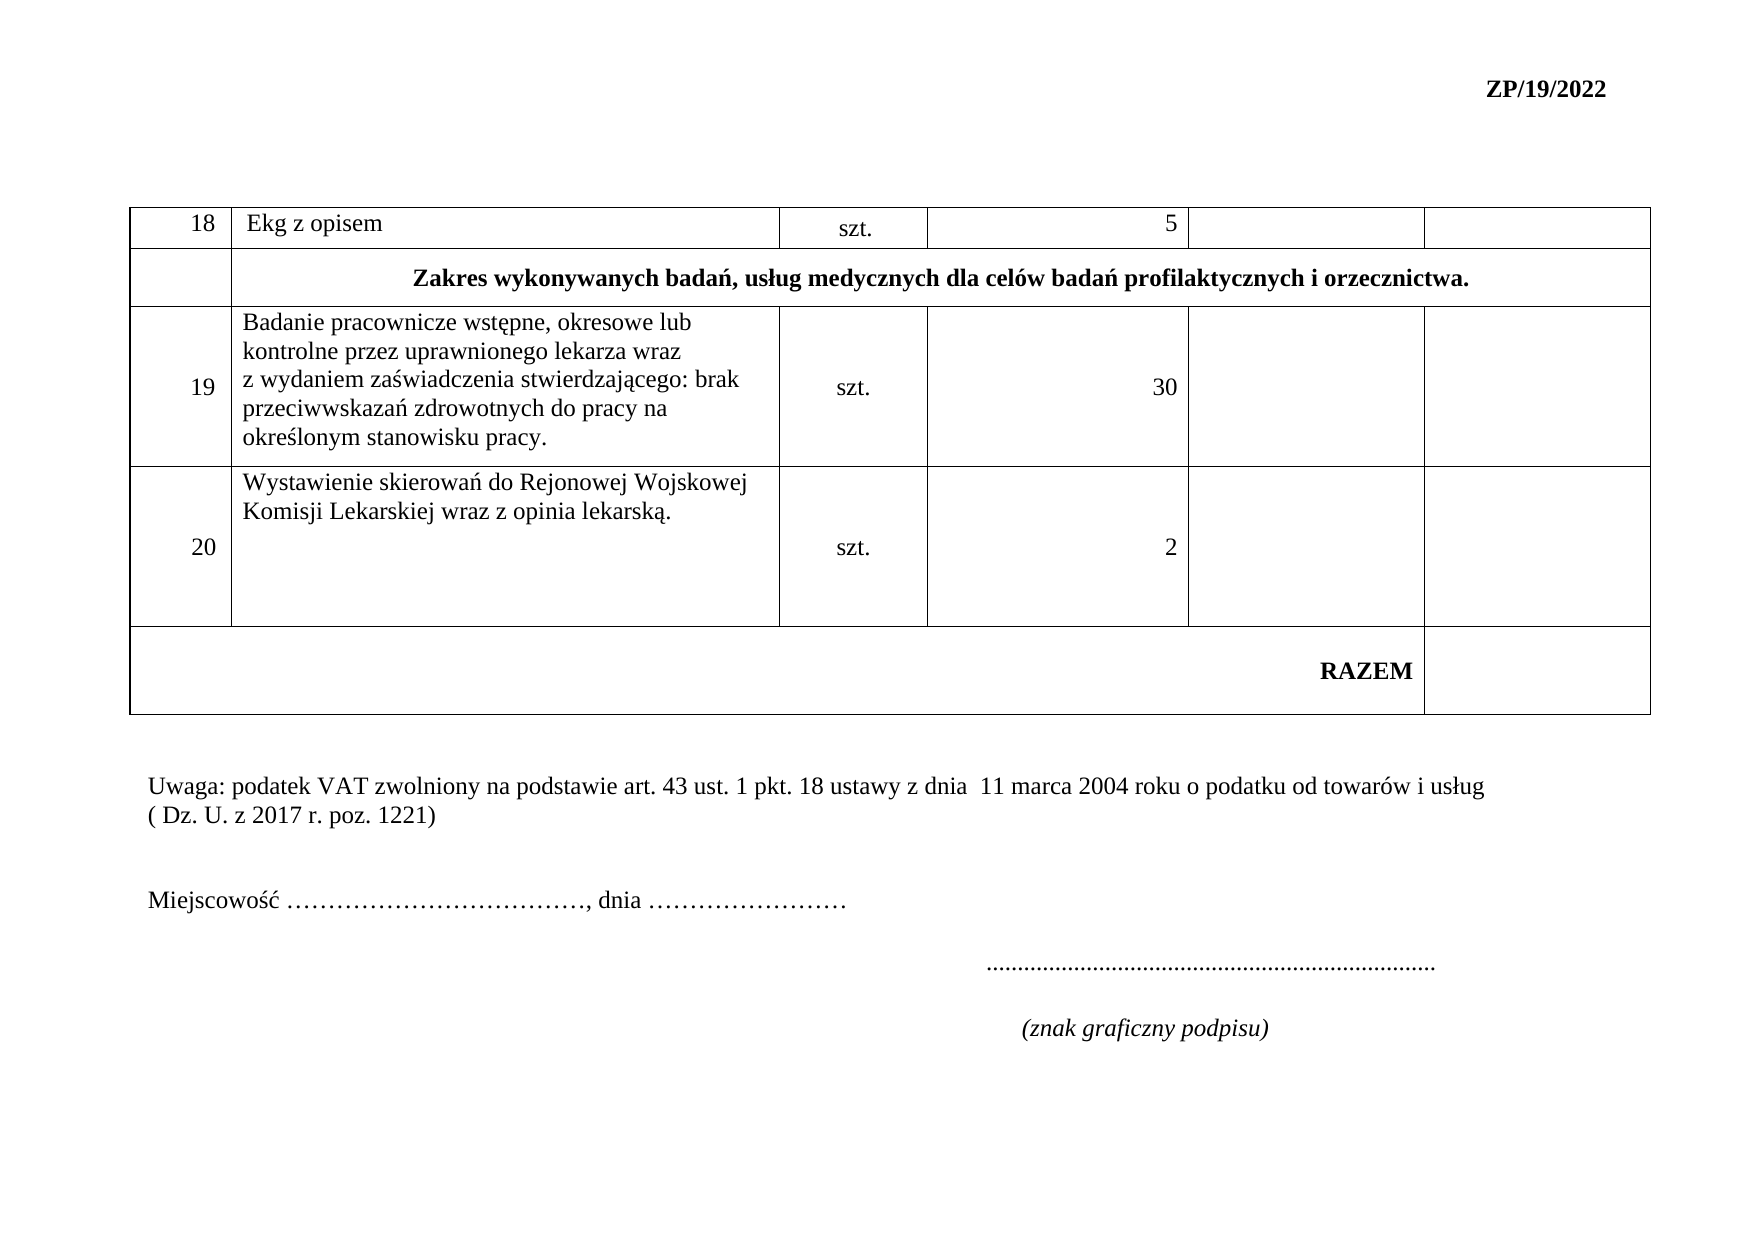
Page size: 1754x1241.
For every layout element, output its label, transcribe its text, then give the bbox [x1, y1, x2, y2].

table_cell [1189, 307, 1424, 466]
text Miejscowość ………………………………, dnia …………………… [148, 886, 1606, 914]
table_cell szt. [780, 208, 927, 248]
table_cell [1425, 307, 1650, 466]
table_cell RAZEM [131, 627, 1424, 713]
table_cell [1425, 467, 1650, 626]
table_cell 30 [928, 307, 1188, 466]
table_cell Wystawienie skierowań do Rejonowej Wojskowej Komisji Lekarskiej wraz z opinia lekarską. [232, 467, 779, 626]
table_cell 20 [131, 467, 231, 626]
table_cell 19 [131, 307, 231, 466]
table_cell Ekg z opisem [232, 208, 779, 248]
text Uwaga: podatek VAT zwolniony na podstawie art. 43 ust. 1 pkt. 18 ustawy z dnia 11 marca 2004 roku o podatku od towarów i usług ( Dz. U. z 2017 r. poz. 1221) [148, 771, 1606, 829]
table_cell [1189, 467, 1424, 626]
table_cell szt. [780, 307, 927, 466]
table_cell 5 [928, 208, 1188, 248]
table_cell 18 [131, 208, 231, 248]
table_cell Badanie pracownicze wstępne, okresowe lub kontrolne przez uprawnionego lekarza wraz z wydaniem zaświadczenia stwierdzającego: brak przeciwwskazań zdrowotnych do pracy na określonym stanowisku pracy. [232, 307, 779, 466]
table_cell [1425, 627, 1650, 713]
table_cell [131, 249, 231, 306]
table_cell Zakres wykonywanych badań, usług medycznych dla celów badań profilaktycznych i orzecznictwa. [232, 249, 1650, 306]
table_cell [1425, 208, 1650, 248]
table_cell [1189, 208, 1424, 248]
table_cell szt. [780, 467, 927, 626]
table_cell 2 [928, 467, 1188, 626]
text ........................................................................ (znak graficzny podpisu) [192, 947, 1606, 1041]
